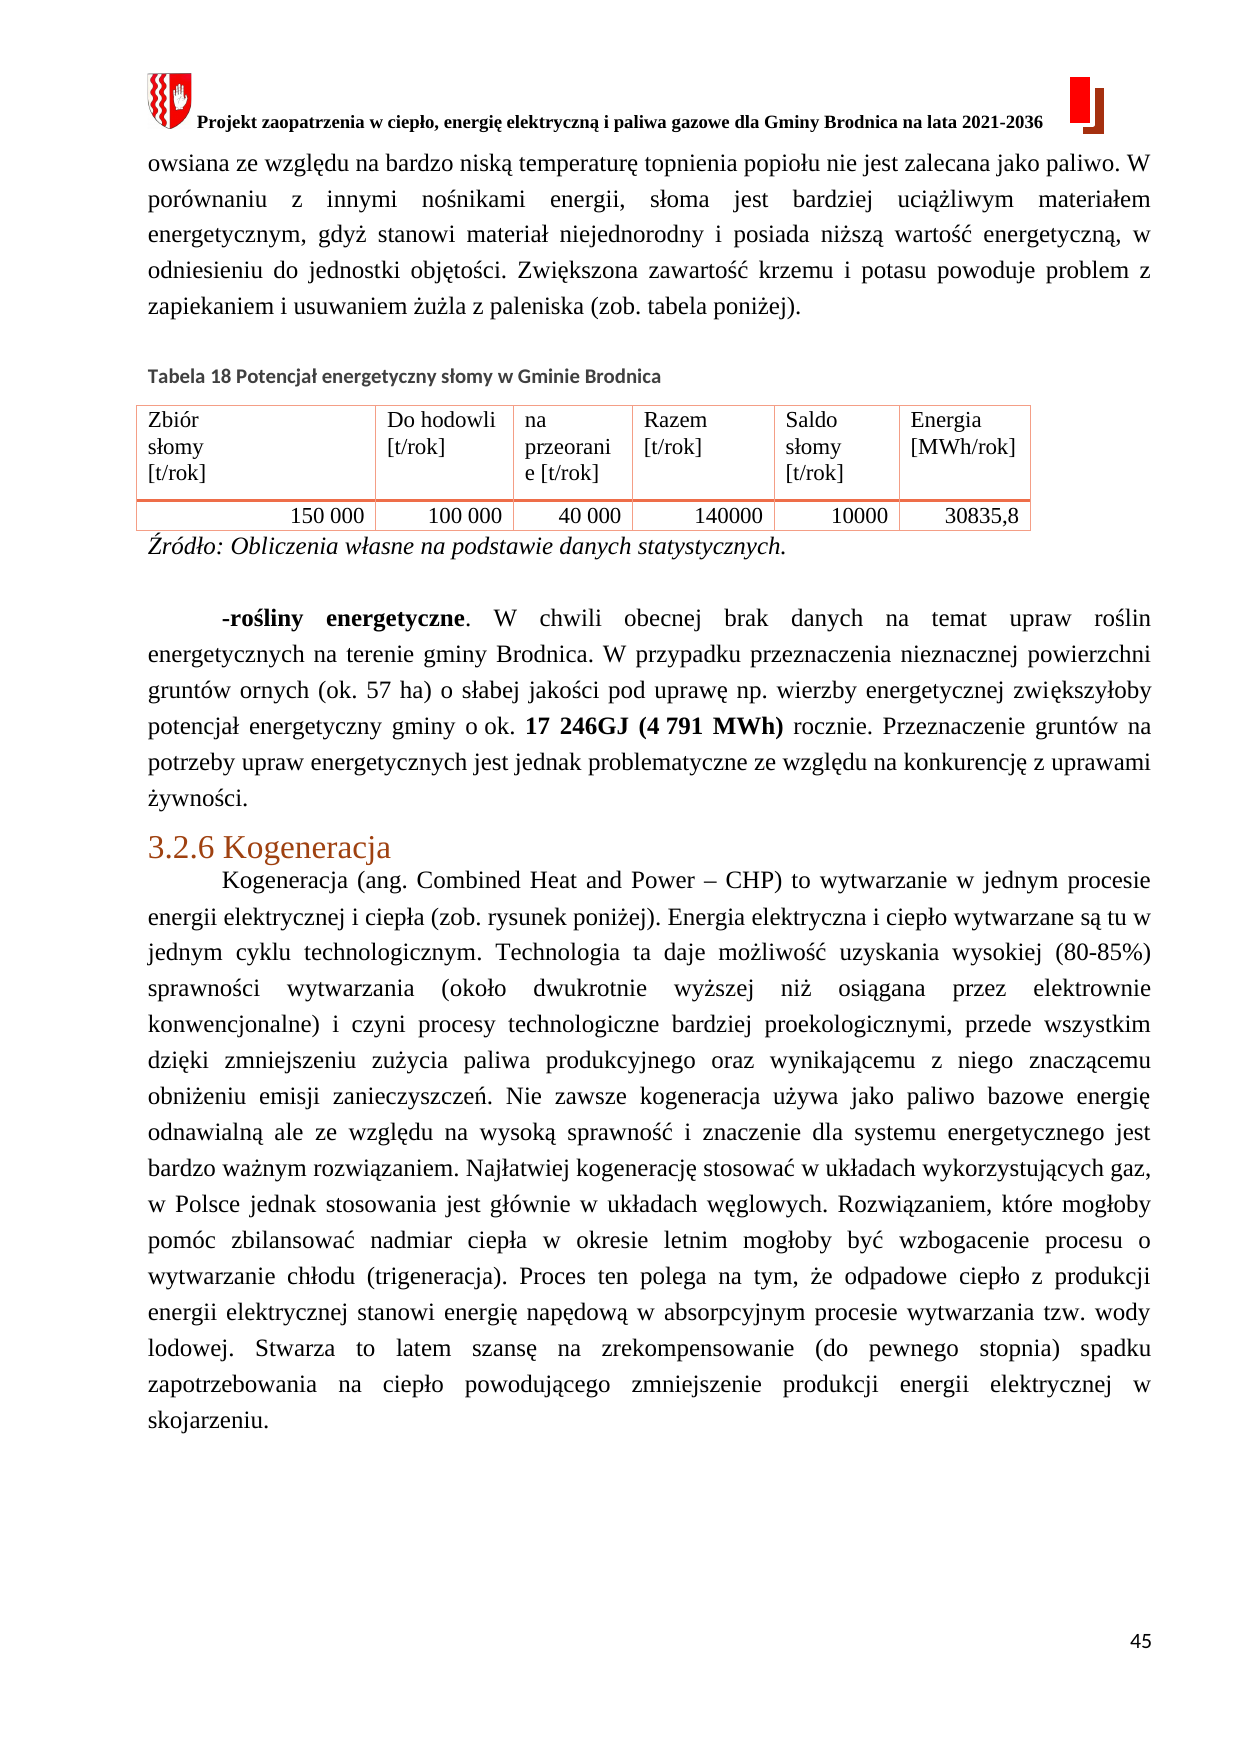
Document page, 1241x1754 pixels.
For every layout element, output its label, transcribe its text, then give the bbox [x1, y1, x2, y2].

table_cell 40 000 [514, 502, 632, 530]
table_cell 10000 [775, 502, 899, 530]
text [148, 148, 1152, 320]
subtitle 3.2.6 Kogeneracja [148, 827, 1152, 866]
table_header Zbiór słomy [t/rok] [137, 406, 375, 499]
table_cell 150 000 [137, 502, 375, 530]
text Tabela 18 Potencjał energetyczny słomy w Gminie Brodnica [148, 363, 1152, 389]
table_header Razem [t/rok] [633, 406, 774, 499]
table_header Saldo słomy [t/rok] [775, 406, 899, 499]
table_header na przeoranie [t/rok] [514, 406, 632, 499]
text -rośliny energetyczne. W chwili obecnej brak danych na temat upraw roślin energetycznych na terenie gminy Brodnica. W przypadku przeznaczenia nieznacznej powierzchni gruntów ornych (ok. 57 ha) o słabej jakości pod uprawę np. wierzby energetycznej zwiększyłoby potencjał energetyczny gminy o ok. 17 246GJ (4 791 MWh) rocznie. Przeznaczenie gruntów na potrzeby upraw energetycznych jest jednak problematyczne ze względu na konkurencję z uprawami żywności. [148, 603, 1152, 812]
table_cell 30835,8 [900, 502, 1030, 530]
text Kogeneracja (ang. Combined Heat and Power – CHP) to wytwarzanie w jednym procesie energii elektrycznej i ciepła (zob. rysunek poniżej). Energia elektryczna i ciepło wytwarzane są tu w jednym cyklu technologicznym. Technologia ta daje możliwość uzyskania wysokiej (80-85%) sprawności wytwarzania (około dwukrotnie wyższej niż osiągana przez elektrownie konwencjonalne) i czyni procesy technologiczne bardziej proekologicznymi, przede wszystkim dzięki zmniejszeniu zużycia paliwa produkcyjnego oraz wynikającemu z niego znaczącemu obniżeniu emisji zanieczyszczeń. Nie zawsze kogeneracja używa jako paliwo bazowe energię odnawialną ale ze względu na wysoką sprawność i znaczenie dla systemu energetycznego jest bardzo ważnym rozwiązaniem. Najłatwiej kogenerację stosować w układach wykorzystujących gaz, w Polsce jednak stosowania jest głównie w układach węglowych. Rozwiązaniem, które mogłoby pomóc zbilansować nadmiar ciepła w okresie letnim mogłoby być wzbogacenie procesu o wytwarzanie chłodu (trigeneracja). Proces ten polega na tym, że odpadowe ciepło z produkcji energii elektrycznej stanowi energię napędową w absorpcyjnym procesie wytwarzania tzw. wody lodowej. Stwarza to latem szansę na zrekompensowanie (do pewnego stopnia) spadku zapotrzebowania na ciepło powodującego zmniejszenie produkcji energii elektrycznej w skojarzeniu. [148, 866, 1152, 1433]
table_cell 100 000 [376, 502, 513, 530]
table_header Do hodowli [t/rok] [376, 406, 513, 499]
table_cell 140000 [633, 502, 774, 530]
picture [147, 73, 192, 129]
text Źródło: Obliczenia własne na podstawie danych statystycznych. [148, 531, 1152, 560]
table_header Energia [MWh/rok] [900, 406, 1030, 499]
